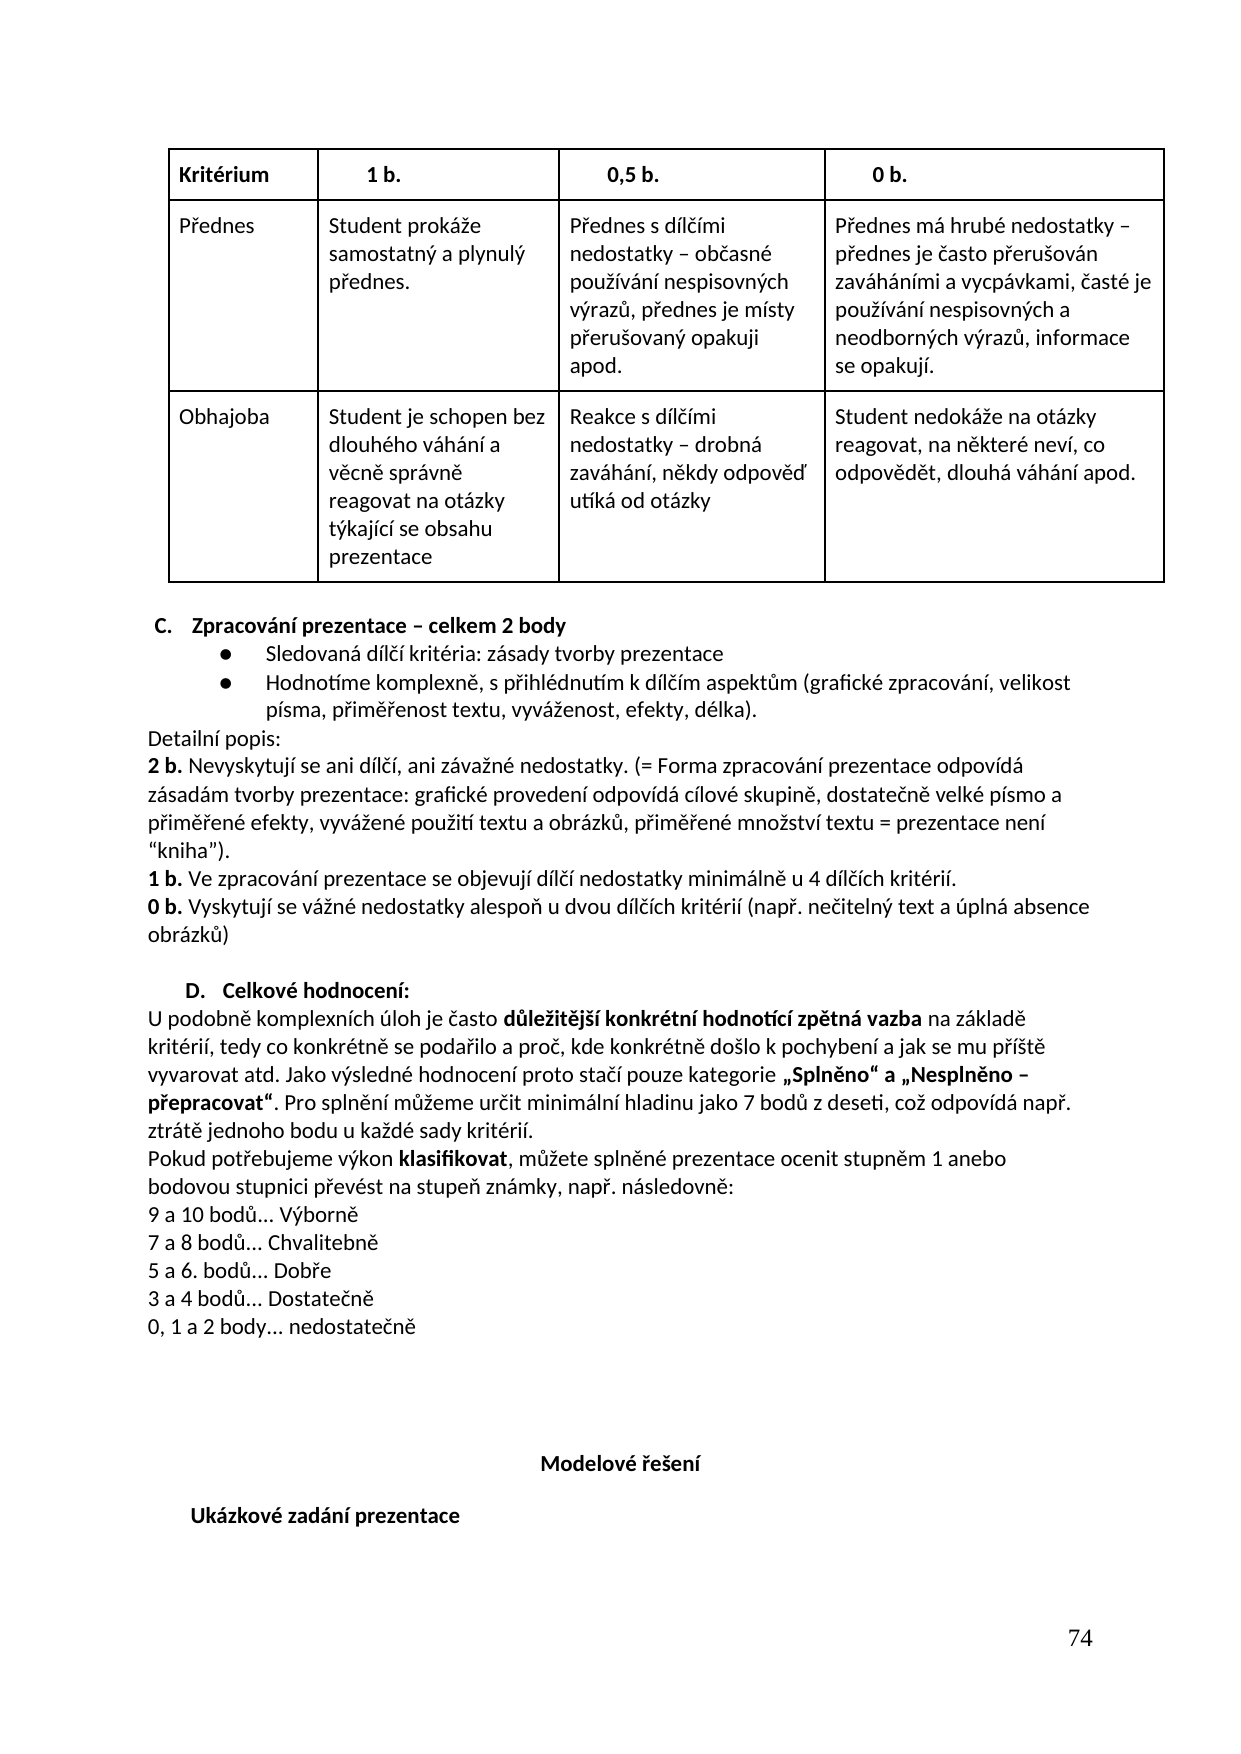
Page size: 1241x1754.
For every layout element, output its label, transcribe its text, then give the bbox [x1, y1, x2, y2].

text U podobně komplexních úloh je často důležitější konkrétní hodnotící zpětná vazba na základě kritérií, tedy co konkrétně se podařilo a proč, kde konkrétně došlo k pochybení a jak se mu příště vyvarovat atd. Jako výsledné hodnocení proto stačí pouze kategorie „Splněno“ a „Nesplněno – přepracovat“. Pro splnění můžeme určit minimální hladinu jako 7 bodů z deseti, což odpovídá např. ztrátě jednoho bodu u každé sady kritérií. [148, 1004, 1093, 1144]
text 9 a 10 bodů... Výborně [148, 1200, 1093, 1228]
text 0 b. Vyskytují se vážné nedostatky alespoň u dvou dílčích kritérií (např. nečitelný text a úplná absence obrázků) [148, 892, 1093, 948]
list Zpracování prezentace – celkem 2 body [154, 612, 1093, 639]
text 3 a 4 bodů... Dostatečně [148, 1284, 1093, 1312]
table_cell Obhajoba [170, 392, 317, 581]
text Ukázkové zadání prezentace [185, 1502, 1093, 1530]
table_cell Student prokáže samostatný a plynulý přednes. [319, 201, 558, 389]
table_header 1 b. [319, 150, 558, 198]
text Detailní popis: [148, 724, 1093, 752]
list Celkové hodnocení: [185, 976, 1093, 1004]
table_cell Přednes [170, 201, 317, 389]
text Modelové řešení [148, 1449, 1093, 1477]
table_header Kritérium [170, 150, 317, 198]
text 1 b. Ve zpracování prezentace se objevují dílčí nedostatky minimálně u 4 dílčích kritérií. [148, 864, 1093, 892]
table_header 0,5 b. [560, 150, 824, 198]
table_cell Reakce s dílčími nedostatky – drobná zaváhání, někdy odpověď utíká od otázky [560, 392, 824, 581]
table_cell Student nedokáže na otázky reagovat, na některé neví, co odpovědět, dlouhá váhání apod. [826, 392, 1163, 581]
list Sledovaná dílčí kritéria: zásady tvorby prezentace [219, 639, 1093, 668]
text 7 a 8 bodů... Chvalitebně [148, 1228, 1093, 1256]
table_cell Student je schopen bez dlouhého váhání a věcně správně reagovat na otázky týkající se obsahu prezentace [319, 392, 558, 581]
text 5 a 6. bodů... Dobře [148, 1256, 1093, 1284]
text 0, 1 a 2 body... nedostatečně [148, 1312, 1093, 1340]
table_cell Přednes má hrubé nedostatky – přednes je často přerušován zaváháními a vycpávkami, časté je používání nespisovných a neodborných výrazů, informace se opakují. [826, 201, 1163, 389]
list Hodnotíme komplexně, s přihlédnutím k dílčím aspektům (grafické zpracování, velikost písma, přiměřenost textu, vyváženost, efekty, délka). [219, 668, 1093, 724]
table_header 0 b. [826, 150, 1163, 198]
text 2 b. Nevyskytují se ani dílčí, ani závažné nedostatky. (= Forma zpracování prezentace odpovídá zásadám tvorby prezentace: grafické provedení odpovídá cílové skupině, dostatečně velké písmo a přiměřené efekty, vyvážené použití textu a obrázků, přiměřené množství textu = prezentace není “kniha”). [148, 752, 1093, 864]
table_cell Přednes s dílčími nedostatky – občasné používání nespisovných výrazů, přednes je místy přerušovaný opakuji apod. [560, 201, 824, 389]
text Pokud potřebujeme výkon klasifikovat, můžete splněné prezentace ocenit stupněm 1 anebo bodovou stupnici převést na stupeň známky, např. následovně: [148, 1144, 1093, 1200]
